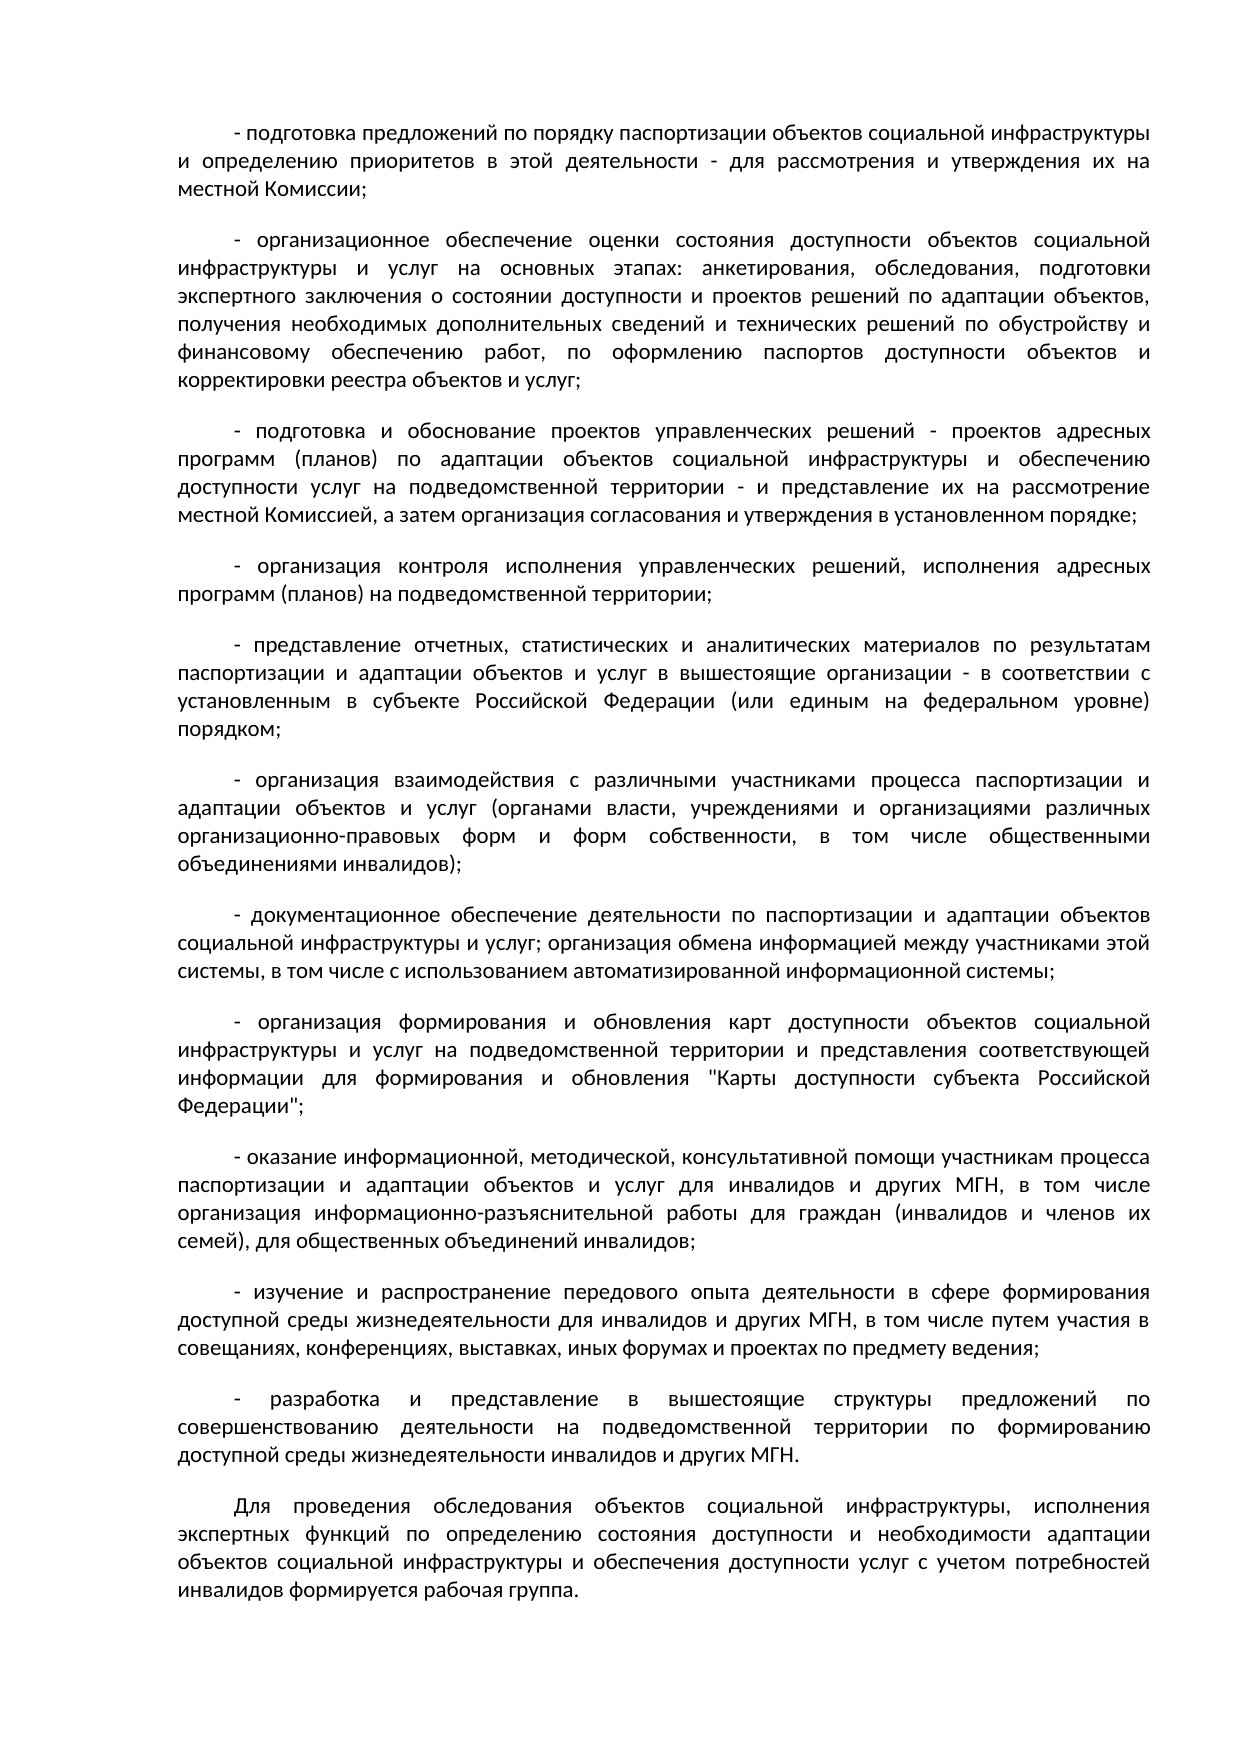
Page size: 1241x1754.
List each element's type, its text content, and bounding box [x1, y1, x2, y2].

text - изучение и распространение передового опыта деятельности в сфере формирования доступной среды жизнедеятельности для инвалидов и других МГН, в том числе путем участия в совещаниях, конференциях, выставках, иных форумах и проектах по предмету ведения; [177, 1277, 1152, 1361]
text - организация контроля исполнения управленческих решений, исполнения адресных программ (планов) на подведомственной территории; [177, 551, 1152, 607]
text - документационное обеспечение деятельности по паспортизации и адаптации объектов социальной инфраструктуры и услуг; организация обмена информацией между участниками этой системы, в том числе с использованием автоматизированной информационной системы; [177, 900, 1152, 984]
text - разработка и представление в вышестоящие структуры предложений по совершенствованию деятельности на подведомственной территории по формированию доступной среды жизнедеятельности инвалидов и других МГН. [177, 1384, 1152, 1468]
text - организационное обеспечение оценки состояния доступности объектов социальной инфраструктуры и услуг на основных этапах: анкетирования, обследования, подготовки экспертного заключения о состоянии доступности и проектов решений по адаптации объектов, получения необходимых дополнительных сведений и технических решений по обустройству и финансовому обеспечению работ, по оформлению паспортов доступности объектов и корректировки реестра объектов и услуг; [177, 225, 1152, 393]
text - организация формирования и обновления карт доступности объектов социальной инфраструктуры и услуг на подведомственной территории и представления соответствующей информации для формирования и обновления "Карты доступности субъекта Российской Федерации"; [177, 1007, 1152, 1119]
text - организация взаимодействия с различными участниками процесса паспортизации и адаптации объектов и услуг (органами власти, учреждениями и организациями различных организационно-правовых форм и форм собственности, в том числе общественными объединениями инвалидов); [177, 765, 1152, 877]
text - подготовка и обоснование проектов управленческих решений - проектов адресных программ (планов) по адаптации объектов социальной инфраструктуры и обеспечению доступности услуг на подведомственной территории - и представление их на рассмотрение местной Комиссией, а затем организация согласования и утверждения в установленном порядке; [177, 416, 1152, 528]
text - оказание информационной, методической, консультативной помощи участникам процесса паспортизации и адаптации объектов и услуг для инвалидов и других МГН, в том числе организация информационно-разъяснительной работы для граждан (инвалидов и членов их семей), для общественных объединений инвалидов; [177, 1142, 1152, 1254]
text - представление отчетных, статистических и аналитических материалов по результатам паспортизации и адаптации объектов и услуг в вышестоящие организации - в соответствии с установленным в субъекте Российской Федерации (или единым на федеральном уровне) порядком; [177, 630, 1152, 742]
text - подготовка предложений по порядку паспортизации объектов социальной инфраструктуры и определению приоритетов в этой деятельности - для рассмотрения и утверждения их на местной Комиссии; [177, 118, 1152, 202]
text Для проведения обследования объектов социальной инфраструктуры, исполнения экспертных функций по определению состояния доступности и необходимости адаптации объектов социальной инфраструктуры и обеспечения доступности услуг с учетом потребностей инвалидов формируется рабочая группа. [177, 1491, 1152, 1603]
